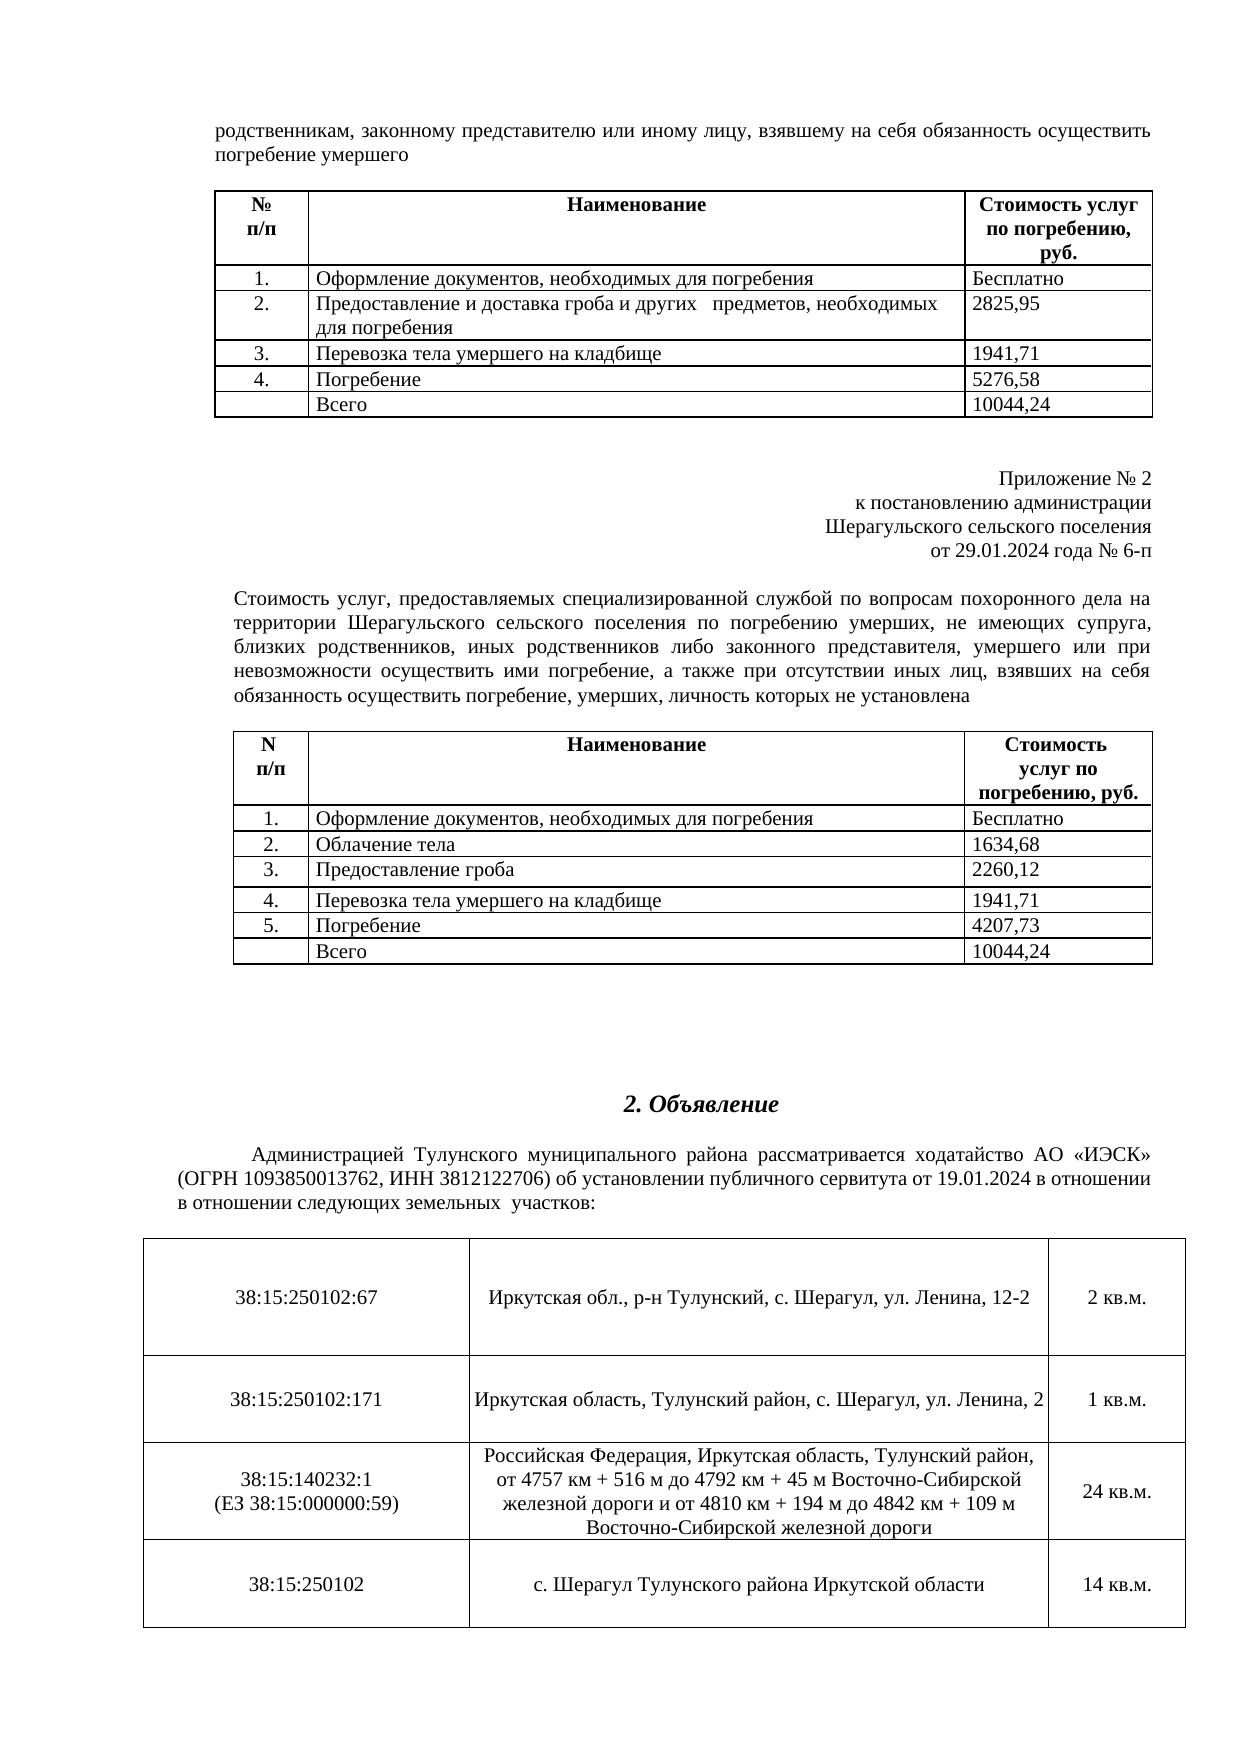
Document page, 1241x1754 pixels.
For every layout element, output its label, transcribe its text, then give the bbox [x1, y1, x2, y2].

table_cell Перевозка тела умершего на кладбище [309, 341, 964, 365]
table_header Стоимость услуг по погребению, руб. [965, 732, 1152, 804]
table_cell [234, 939, 308, 963]
table_cell с. Шерагул Тулунского района Иркутской области [470, 1540, 1048, 1627]
table_cell Бесплатно [965, 804, 1152, 830]
text от 29.01.2024 года № 6-п [177, 538, 1152, 562]
table_cell 5276,58 [966, 365, 1152, 391]
table_header 38:15:250102:67 [144, 1239, 469, 1355]
table_cell Всего [309, 939, 964, 963]
text Приложение № 2 [177, 466, 1152, 490]
table_cell 2260,12 [965, 856, 1152, 886]
table_cell Иркутская область, Тулунский район, с. Шерагул, ул. Ленина, 2 [470, 1356, 1048, 1442]
text 2. Объявление [177, 1089, 1152, 1118]
table_cell 5. [234, 913, 308, 937]
table_cell 1. [216, 266, 308, 290]
table_cell Оформление документов, необходимых для погребения [309, 806, 964, 830]
table_cell [216, 392, 308, 416]
table_header № п/п [216, 192, 308, 264]
table_cell 14 кв.м. [1049, 1540, 1185, 1627]
table_cell 2825,95 [966, 290, 1152, 339]
table_cell 38:15:250102 [144, 1540, 469, 1627]
table_cell 24 кв.м. [1049, 1443, 1185, 1539]
table_cell 1. [234, 806, 308, 830]
table_cell 4. [234, 888, 308, 912]
table_cell Погребение [309, 367, 964, 391]
text к постановлению администрации [177, 490, 1152, 514]
text Шерагульского сельского поселения [177, 514, 1152, 538]
table_cell 10044,24 [966, 391, 1152, 416]
table_cell 2. [234, 832, 308, 856]
table_cell 1 кв.м. [1049, 1356, 1185, 1442]
table_cell Погребение [309, 913, 964, 937]
table_header 2 кв.м. [1049, 1239, 1185, 1355]
text Администрацией Тулунского муниципального района рассматривается ходатайство АО «ИЭСК» (ОГРН 1093850013762, ИНН 3812122706) об установлении публичного сервитута от 19.01.2024 в отношении в отношении следующих земельных участков: [177, 1142, 1152, 1214]
text Стоимость услуг, предоставляемых специализированной службой по вопросам похоронного дела на территории Шерагульского сельского поселения по погребению умерших, не имеющих супруга, близких родственников, иных родственников либо законного представителя, умершего или при невозможности осуществить ими погребение, а также при отсутствии иных лиц, взявших на себя обязанность осуществить погребение, умерших, личность которых не установлена [233, 586, 1152, 707]
table_cell 38:15:250102:171 [144, 1356, 469, 1442]
table_header N п/п [234, 732, 308, 804]
table_cell Предоставление и доставка гроба и других предметов, необходимых для погребения [309, 291, 964, 339]
table_cell Облачение тела [309, 832, 964, 856]
table_cell 1941,71 [965, 886, 1152, 912]
table_cell Всего [309, 392, 964, 416]
table_cell 4207,73 [965, 912, 1152, 937]
table_cell Бесплатно [966, 264, 1152, 290]
table_cell 1634,68 [965, 830, 1152, 856]
table_cell 2. [216, 291, 308, 339]
table_cell 3. [216, 341, 308, 365]
table_header Наименование [309, 192, 964, 264]
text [215, 118, 1152, 166]
table_cell 4. [216, 367, 308, 391]
table_cell 10044,24 [965, 937, 1152, 963]
table_cell Оформление документов, необходимых для погребения [309, 266, 964, 290]
table_cell 3. [234, 857, 308, 886]
table_cell Перевозка тела умершего на кладбище [309, 888, 964, 912]
table_header Иркутская обл., р-н Тулунский, с. Шерагул, ул. Ленина, 12-2 [470, 1239, 1048, 1355]
table_header Наименование [309, 732, 964, 804]
table_header Стоимость услуг по погребению, руб. [966, 192, 1152, 264]
table_cell 1941,71 [966, 339, 1152, 365]
table_cell Предоставление гроба [309, 857, 964, 886]
table_cell Российская Федерация, Иркутская область, Тулунский район, от 4757 км + 516 м до 4792 км + 45 м Восточно-Сибирской железной дороги и от 4810 км + 194 м до 4842 км + 109 м Восточно-Сибирской железной дороги [470, 1443, 1048, 1539]
table_cell 38:15:140232:1 (ЕЗ 38:15:000000:59) [144, 1443, 469, 1539]
